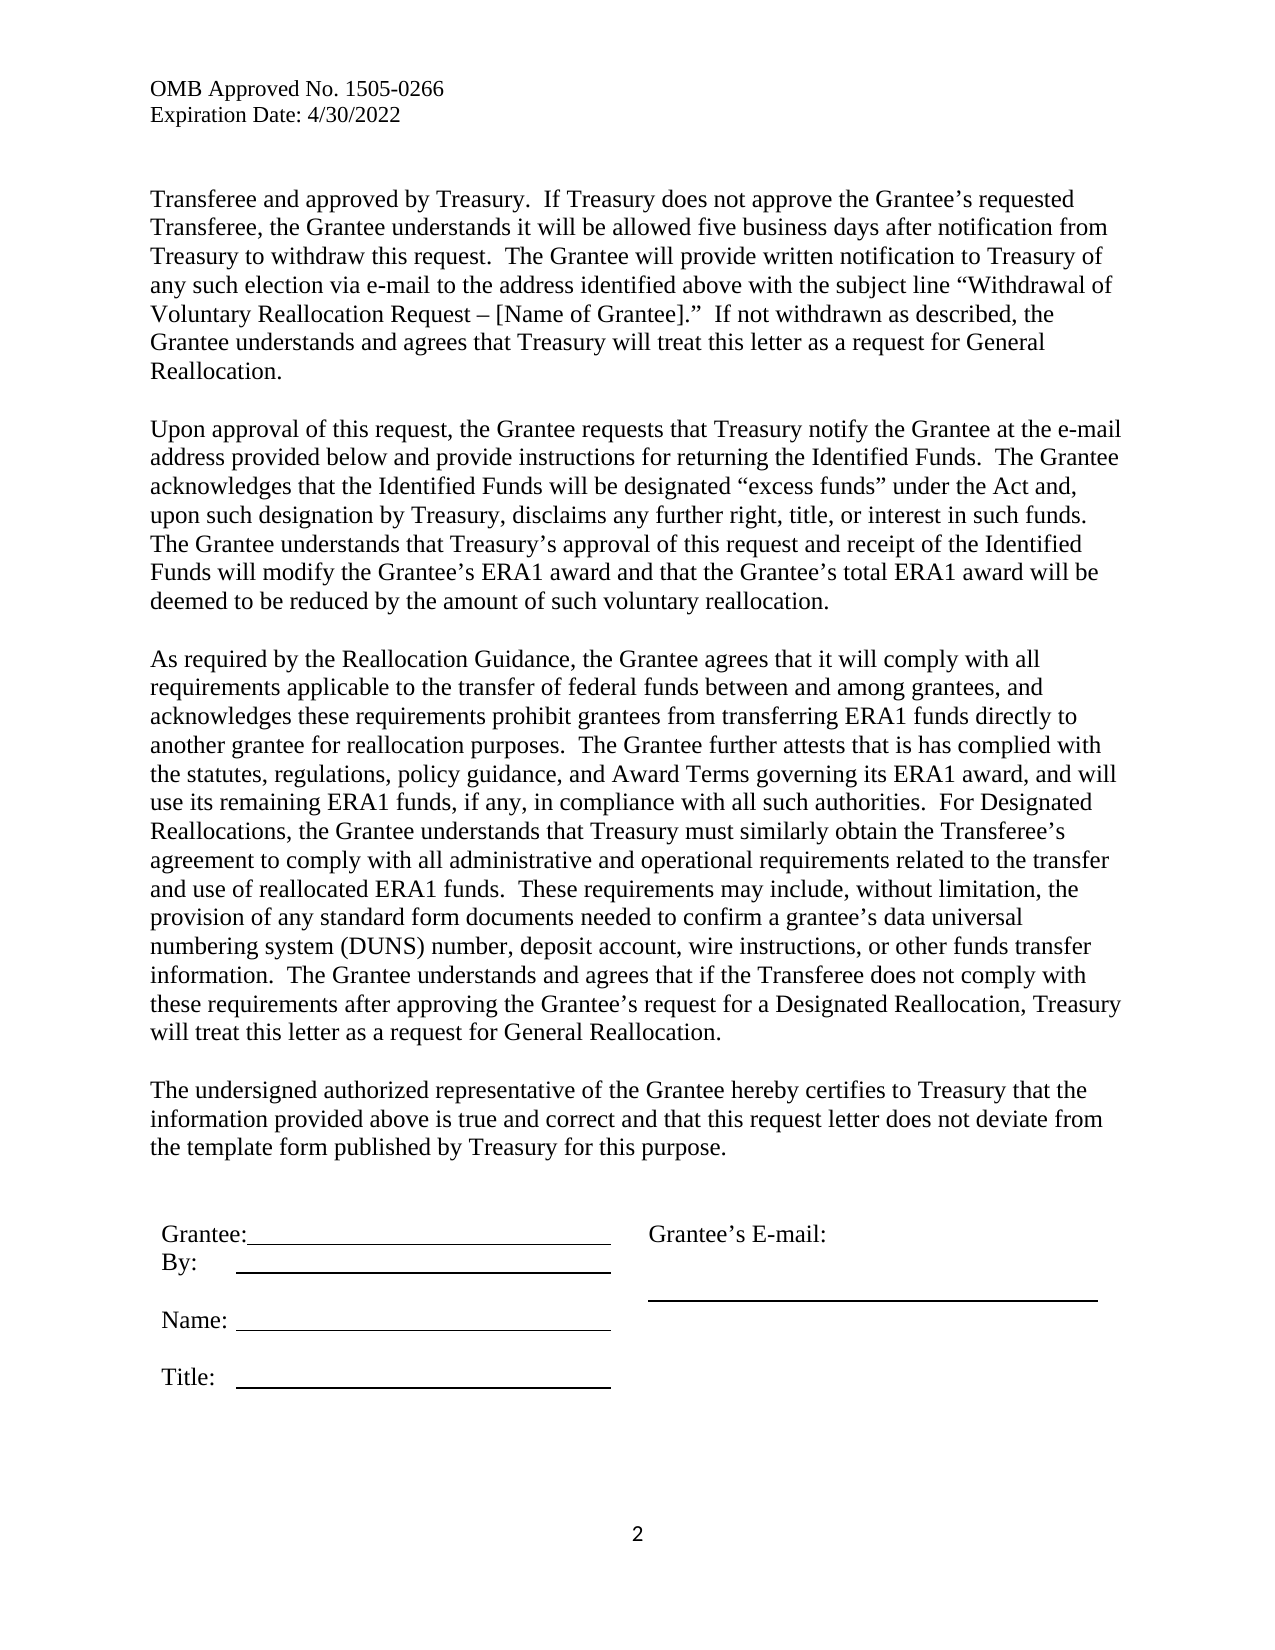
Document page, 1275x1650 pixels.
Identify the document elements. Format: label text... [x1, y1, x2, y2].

text As required by the Reallocation Guidance, the Grantee agrees that it will comply with all requirements applicable to the transfer of federal funds between and among grantees, and acknowledges these requirements prohibit grantees from transferring ERA1 funds directly to another grantee for reallocation purposes. The Grantee further attests that is has complied with the statutes, regulations, policy guidance, and Award Terms governing its ERA1 award, and will use its remaining ERA1 funds, if any, in compliance with all such authorities. For Designated Reallocations, the Grantee understands that Treasury must similarly obtain the Transferee’s agreement to comply with all administrative and operational requirements related to the transfer and use of reallocated ERA1 funds. These requirements may include, without limitation, the provision of any standard form documents needed to confirm a grantee’s data universal numbering system (DUNS) number, deposit account, wire instructions, or other funds transfer information. The Grantee understands and agrees that if the Transferee does not comply with these requirements after approving the Grantee’s request for a Designated Reallocation, Treasury will treat this letter as a request for General Reallocation. [150, 644, 1125, 1046]
text The undersigned authorized representative of the Grantee hereby certifies to Treasury that the information provided above is true and correct and that this request letter does not deviate from the template form published by Treasury for this purpose. [150, 1075, 1125, 1161]
text Upon approval of this request, the Grantee requests that Treasury notify the Grantee at the e-mail address provided below and provide instructions for returning the Identified Funds. The Grantee acknowledges that the Identified Funds will be designated “excess funds” under the Act and, upon such designation by Treasury, disclaims any further right, title, or interest in such funds. The Grantee understands that Treasury’s approval of this request and receipt of the Identified Funds will modify the Grantee’s ERA1 award and that the Grantee’s total ERA1 award will be deemed to be reduced by the amount of such voluntary reallocation. [150, 414, 1125, 615]
table_header Grantee: By: Name: Title: [150, 1190, 637, 1419]
table_header Grantee’s E-mail: [637, 1190, 1124, 1419]
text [150, 184, 1125, 385]
